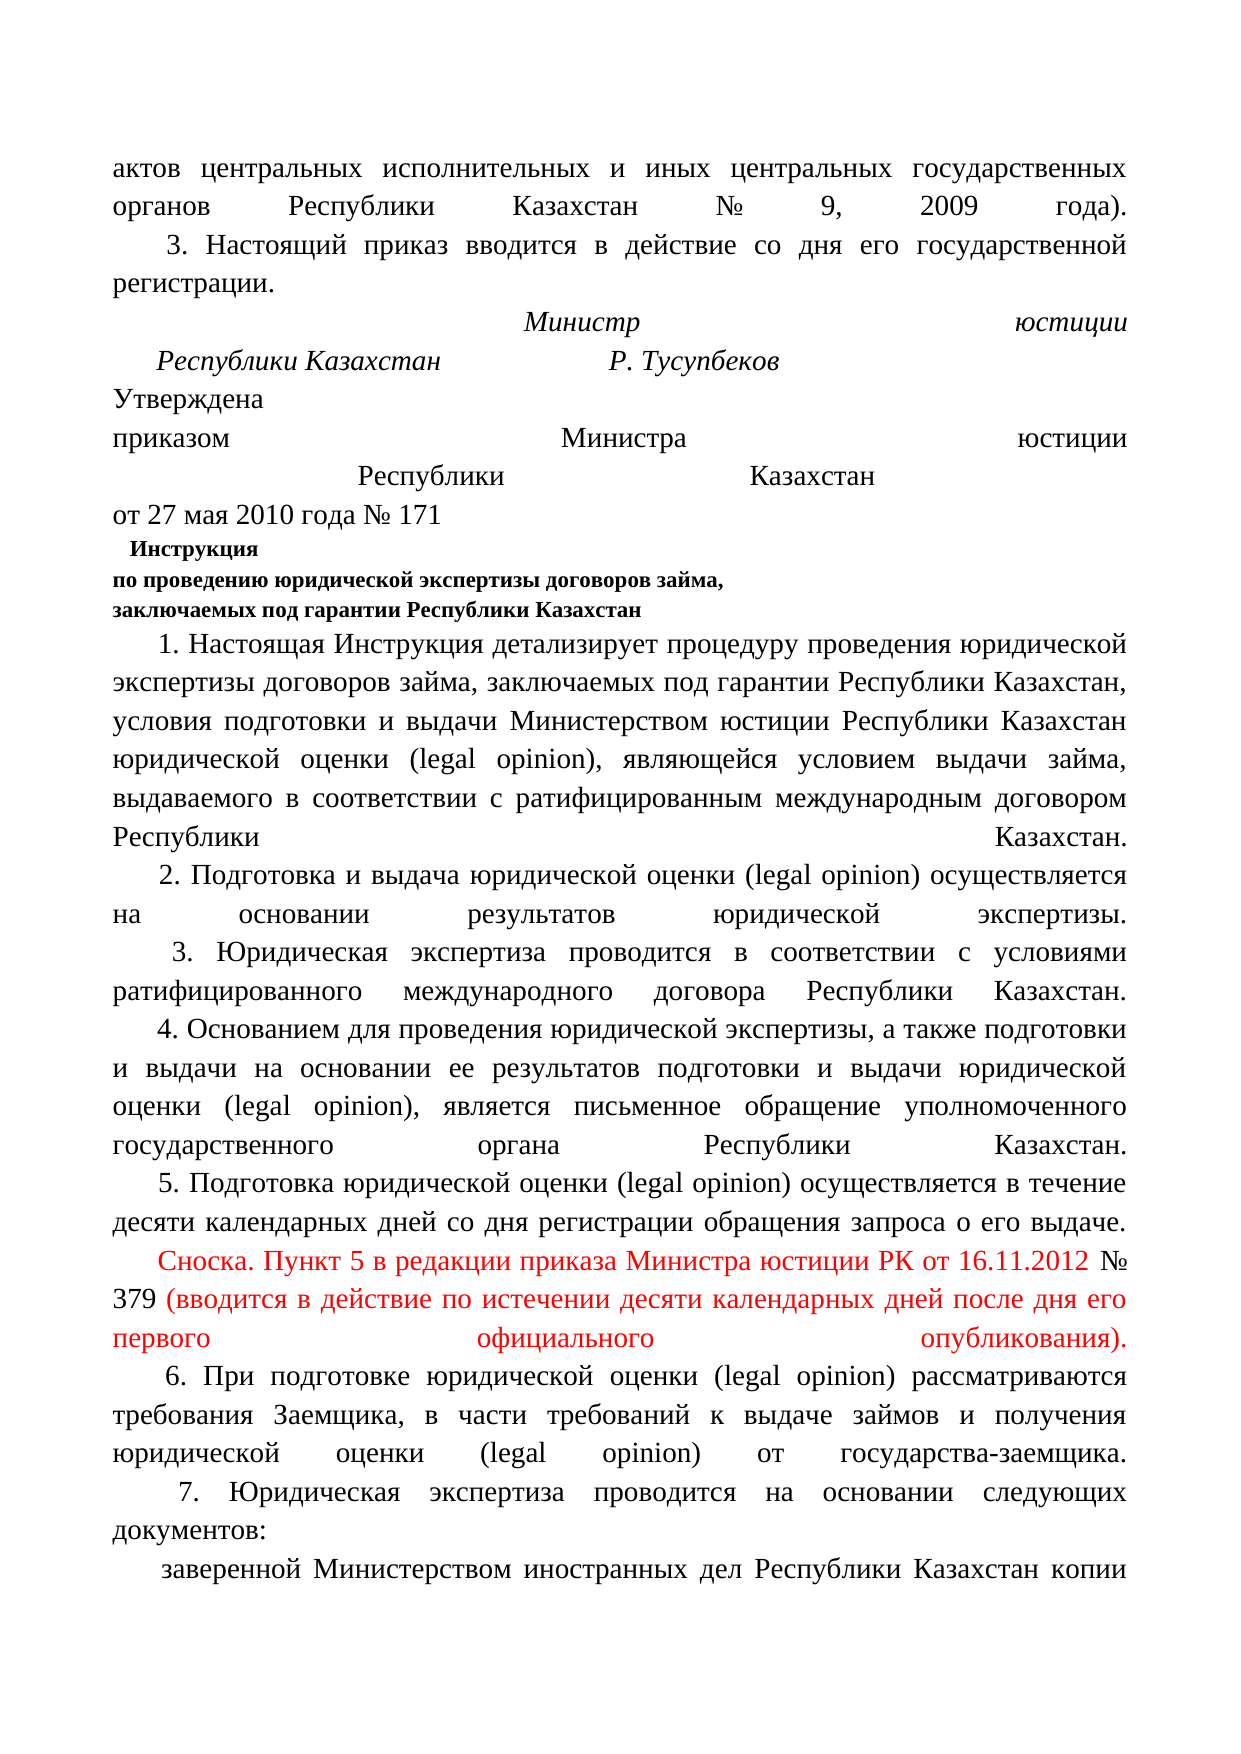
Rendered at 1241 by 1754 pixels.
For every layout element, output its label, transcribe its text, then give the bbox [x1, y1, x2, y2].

text Инструкция по проведению юридической экспертизы договоров займа, заключаемых под гарантии Республики Казахстан [112, 535, 1128, 622]
text Утверждена приказом Министра юстиции Республики Казахстан от 27 мая 2010 года № 171 [112, 381, 1128, 530]
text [112, 150, 1128, 299]
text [112, 626, 1128, 1584]
text Министр юстиции Республики Казахстан Р. Тусупбеков [112, 304, 1128, 376]
